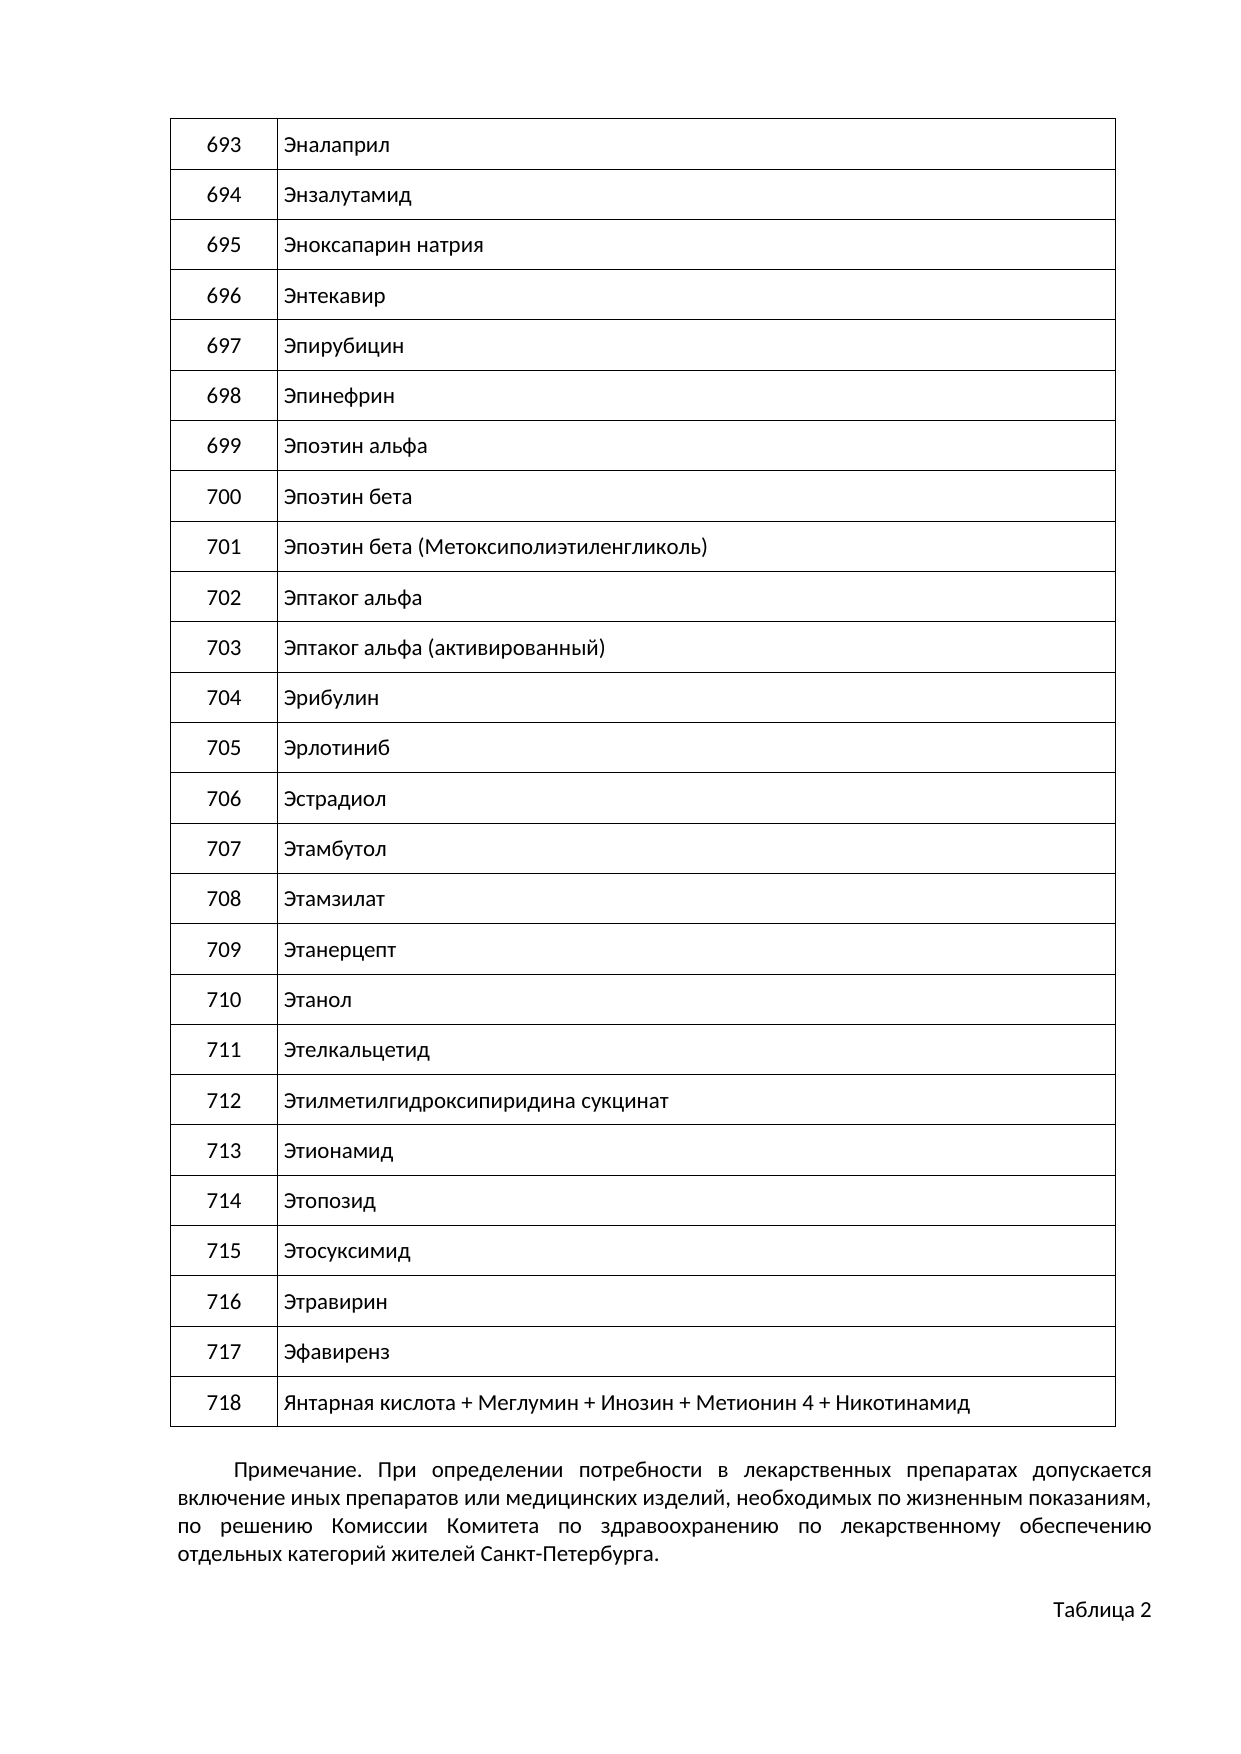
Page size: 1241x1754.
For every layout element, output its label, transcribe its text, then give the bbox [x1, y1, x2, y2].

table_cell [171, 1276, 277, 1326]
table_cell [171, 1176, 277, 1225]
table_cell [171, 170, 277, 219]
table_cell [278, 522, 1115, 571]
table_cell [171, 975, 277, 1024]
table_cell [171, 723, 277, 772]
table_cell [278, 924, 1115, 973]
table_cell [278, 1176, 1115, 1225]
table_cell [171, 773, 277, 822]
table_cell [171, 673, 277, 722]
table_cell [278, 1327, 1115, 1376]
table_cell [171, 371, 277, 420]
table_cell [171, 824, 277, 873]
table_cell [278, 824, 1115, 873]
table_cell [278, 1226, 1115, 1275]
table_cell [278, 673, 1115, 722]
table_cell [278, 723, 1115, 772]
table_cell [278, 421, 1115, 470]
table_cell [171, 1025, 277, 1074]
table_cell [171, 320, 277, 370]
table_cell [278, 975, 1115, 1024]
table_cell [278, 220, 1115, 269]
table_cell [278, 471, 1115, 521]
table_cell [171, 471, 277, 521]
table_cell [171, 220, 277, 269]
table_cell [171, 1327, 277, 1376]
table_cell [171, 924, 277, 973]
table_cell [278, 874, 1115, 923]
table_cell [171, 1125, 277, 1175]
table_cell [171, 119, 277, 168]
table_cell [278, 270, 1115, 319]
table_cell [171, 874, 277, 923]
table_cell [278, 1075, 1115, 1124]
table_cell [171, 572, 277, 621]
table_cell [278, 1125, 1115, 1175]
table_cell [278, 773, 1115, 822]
text Примечание. При определении потребности в лекарственных препаратах допускается включение иных препаратов или медицинских изделий, необходимых по жизненным показаниям, по решению Комиссии Комитета по здравоохранению по лекарственному обеспечению отдельных категорий жителей Санкт-Петербурга. [177, 1455, 1152, 1567]
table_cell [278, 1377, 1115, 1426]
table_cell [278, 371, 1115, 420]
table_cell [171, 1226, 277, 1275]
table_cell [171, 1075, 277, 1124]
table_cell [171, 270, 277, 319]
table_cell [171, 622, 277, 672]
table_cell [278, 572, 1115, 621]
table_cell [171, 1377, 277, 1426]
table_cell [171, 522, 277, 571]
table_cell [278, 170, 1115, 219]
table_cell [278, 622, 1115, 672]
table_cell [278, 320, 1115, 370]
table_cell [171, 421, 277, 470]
text Таблица 2 [177, 1595, 1152, 1623]
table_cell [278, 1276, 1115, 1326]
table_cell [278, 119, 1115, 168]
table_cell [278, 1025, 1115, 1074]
